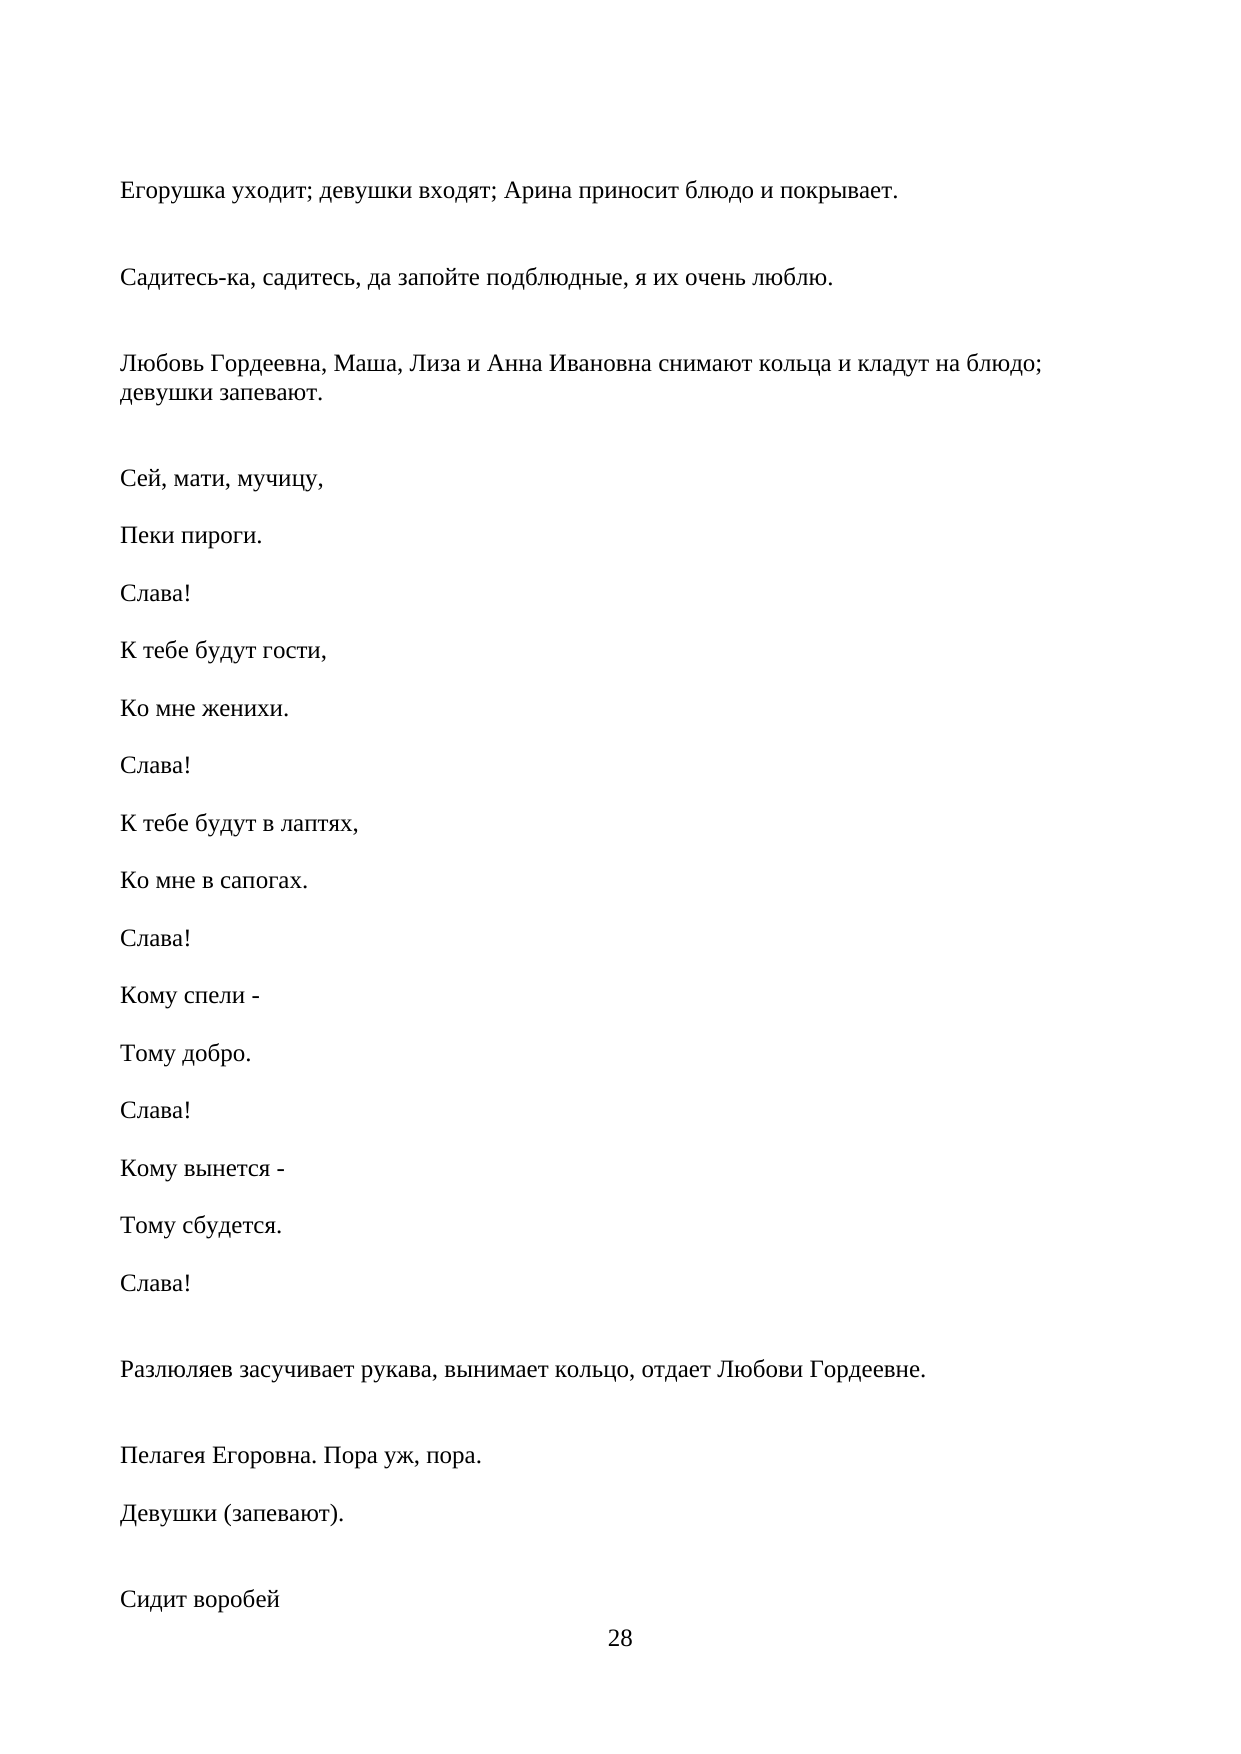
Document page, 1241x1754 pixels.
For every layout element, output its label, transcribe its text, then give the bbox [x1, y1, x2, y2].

text Разлюляев засучивает рукава, вынимает кольцо, отдает Любови Гордеевне. [120, 1354, 1120, 1383]
text Сидит воробей [120, 1584, 1120, 1613]
text Сей, мати, мучицу, [120, 463, 1120, 492]
text Любовь Гордеевна, Маша, Лиза и Анна Ивановна снимают кольца и кладут на блюдо; девушки запевают. [120, 348, 1120, 406]
text Тому добро. [120, 1038, 1120, 1067]
text Кому спели - [120, 981, 1120, 1009]
text Девушки (запевают). [120, 1498, 1120, 1527]
text Слава! [120, 578, 1120, 607]
text Слава! [120, 1096, 1120, 1124]
text Ко мне в сапогах. [120, 866, 1120, 894]
text Пеки пироги. [120, 521, 1120, 549]
text Кому вынется - [120, 1153, 1120, 1182]
text Слава! [120, 751, 1120, 779]
text Слава! [120, 923, 1120, 952]
text К тебе будут в лаптях, [120, 808, 1120, 837]
text Слава! [120, 1268, 1120, 1297]
text Ко мне женихи. [120, 693, 1120, 722]
text Пелагея Егоровна. Пора уж, пора. [120, 1441, 1120, 1469]
text Садитесь-ка, садитесь, да запойте подблюдные, я их очень люблю. [120, 262, 1120, 291]
text Тому сбудется. [120, 1211, 1120, 1239]
text Егорушка уходит; девушки входят; Арина приносит блюдо и покрывает. [120, 176, 1120, 204]
text К тебе будут гости, [120, 636, 1120, 664]
